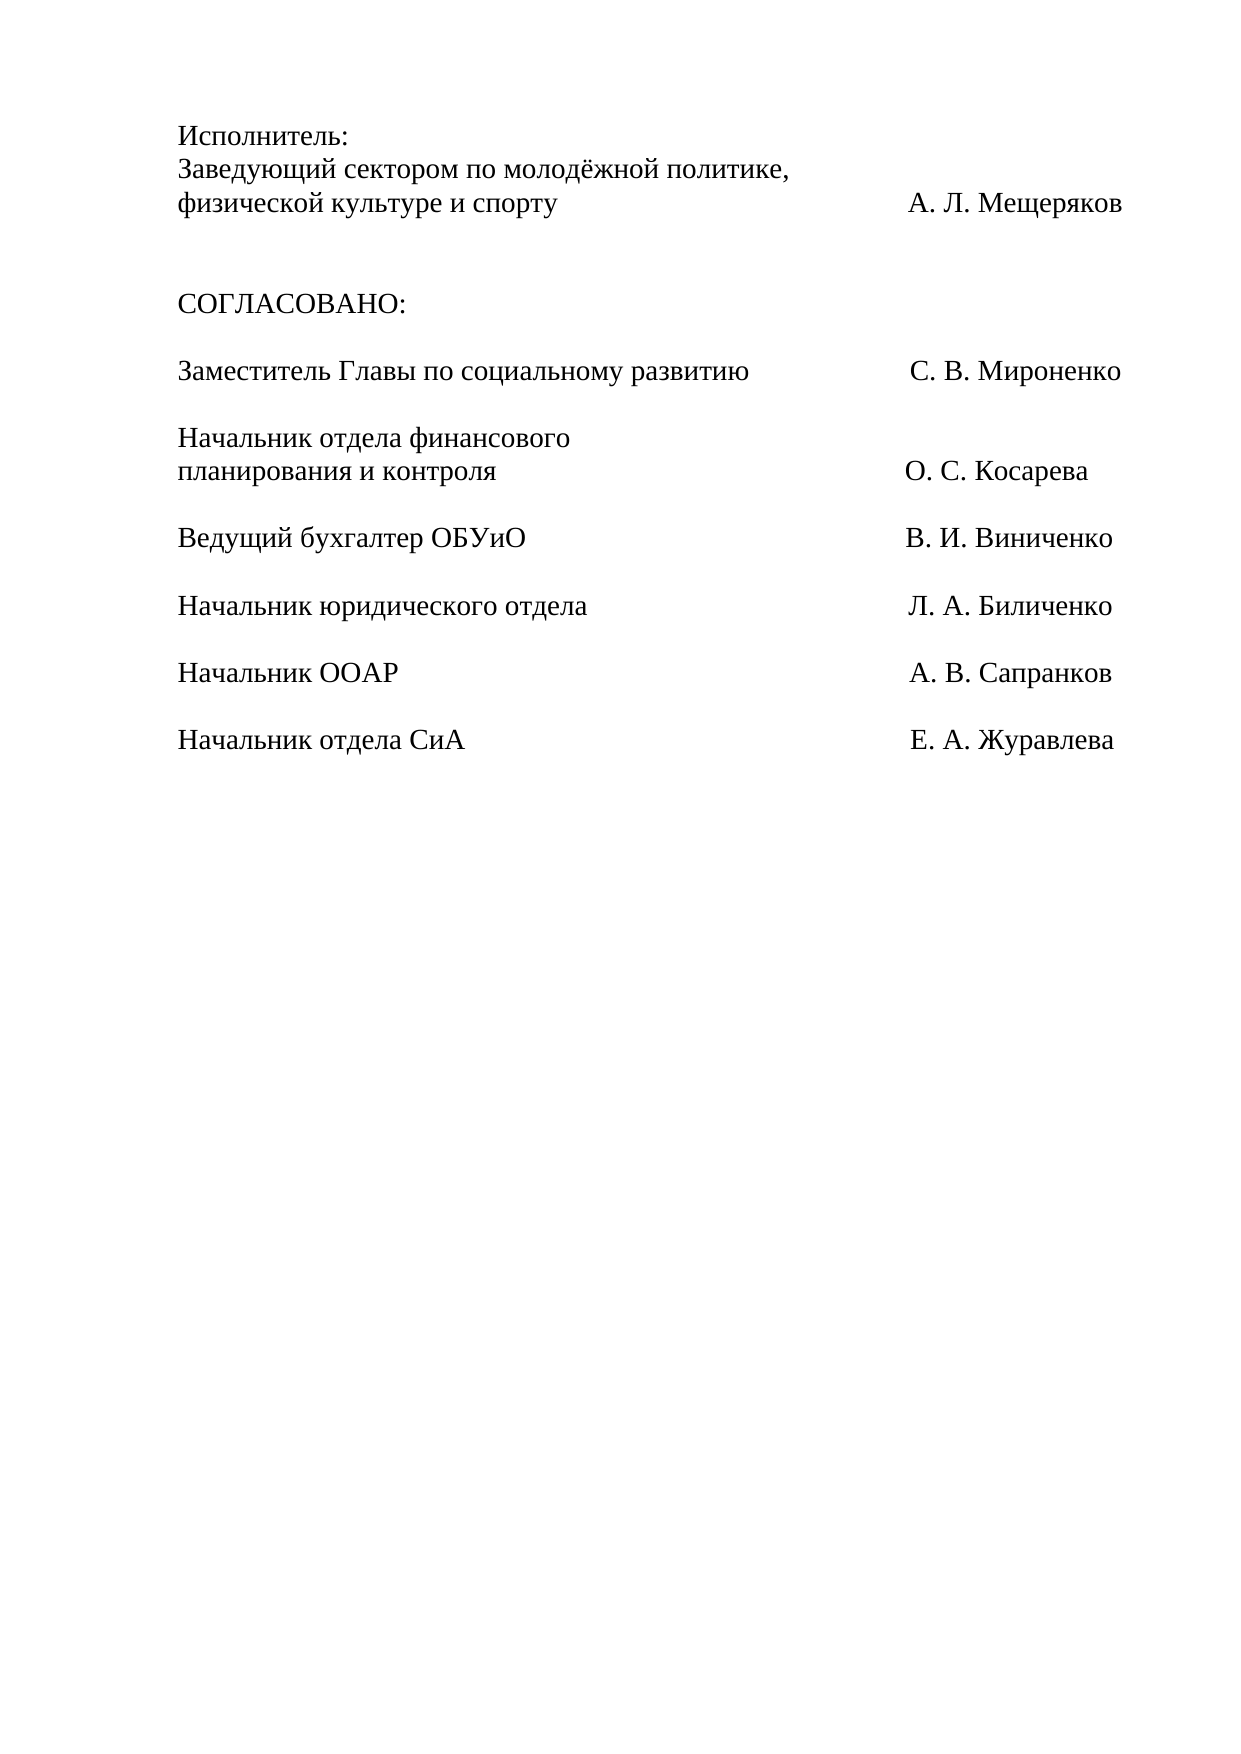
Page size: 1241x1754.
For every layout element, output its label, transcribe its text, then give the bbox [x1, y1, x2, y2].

text Заместитель Главы по социальному развитию С. В. Мироненко [177, 353, 1152, 386]
text планирования и контроля О. С. Косарева [177, 453, 1152, 487]
text Начальник отдела финансового [177, 420, 1152, 453]
text Начальник отдела СиА Е. А. Журавлева [177, 722, 1152, 755]
text Начальник ООАР А. В. Сапранков [177, 655, 1152, 688]
text СОГЛАСОВАНО: [177, 286, 1152, 319]
text Ведущий бухгалтер ОБУиО В. И. Виниченко [177, 521, 1152, 554]
text физической культуре и спорту А. Л. Мещеряков [177, 185, 1152, 219]
text Исполнитель: [177, 118, 1152, 152]
text Начальник юридического отдела Л. А. Биличенко [177, 588, 1152, 621]
text Заведующий сектором по молодёжной политике, [177, 152, 1152, 185]
